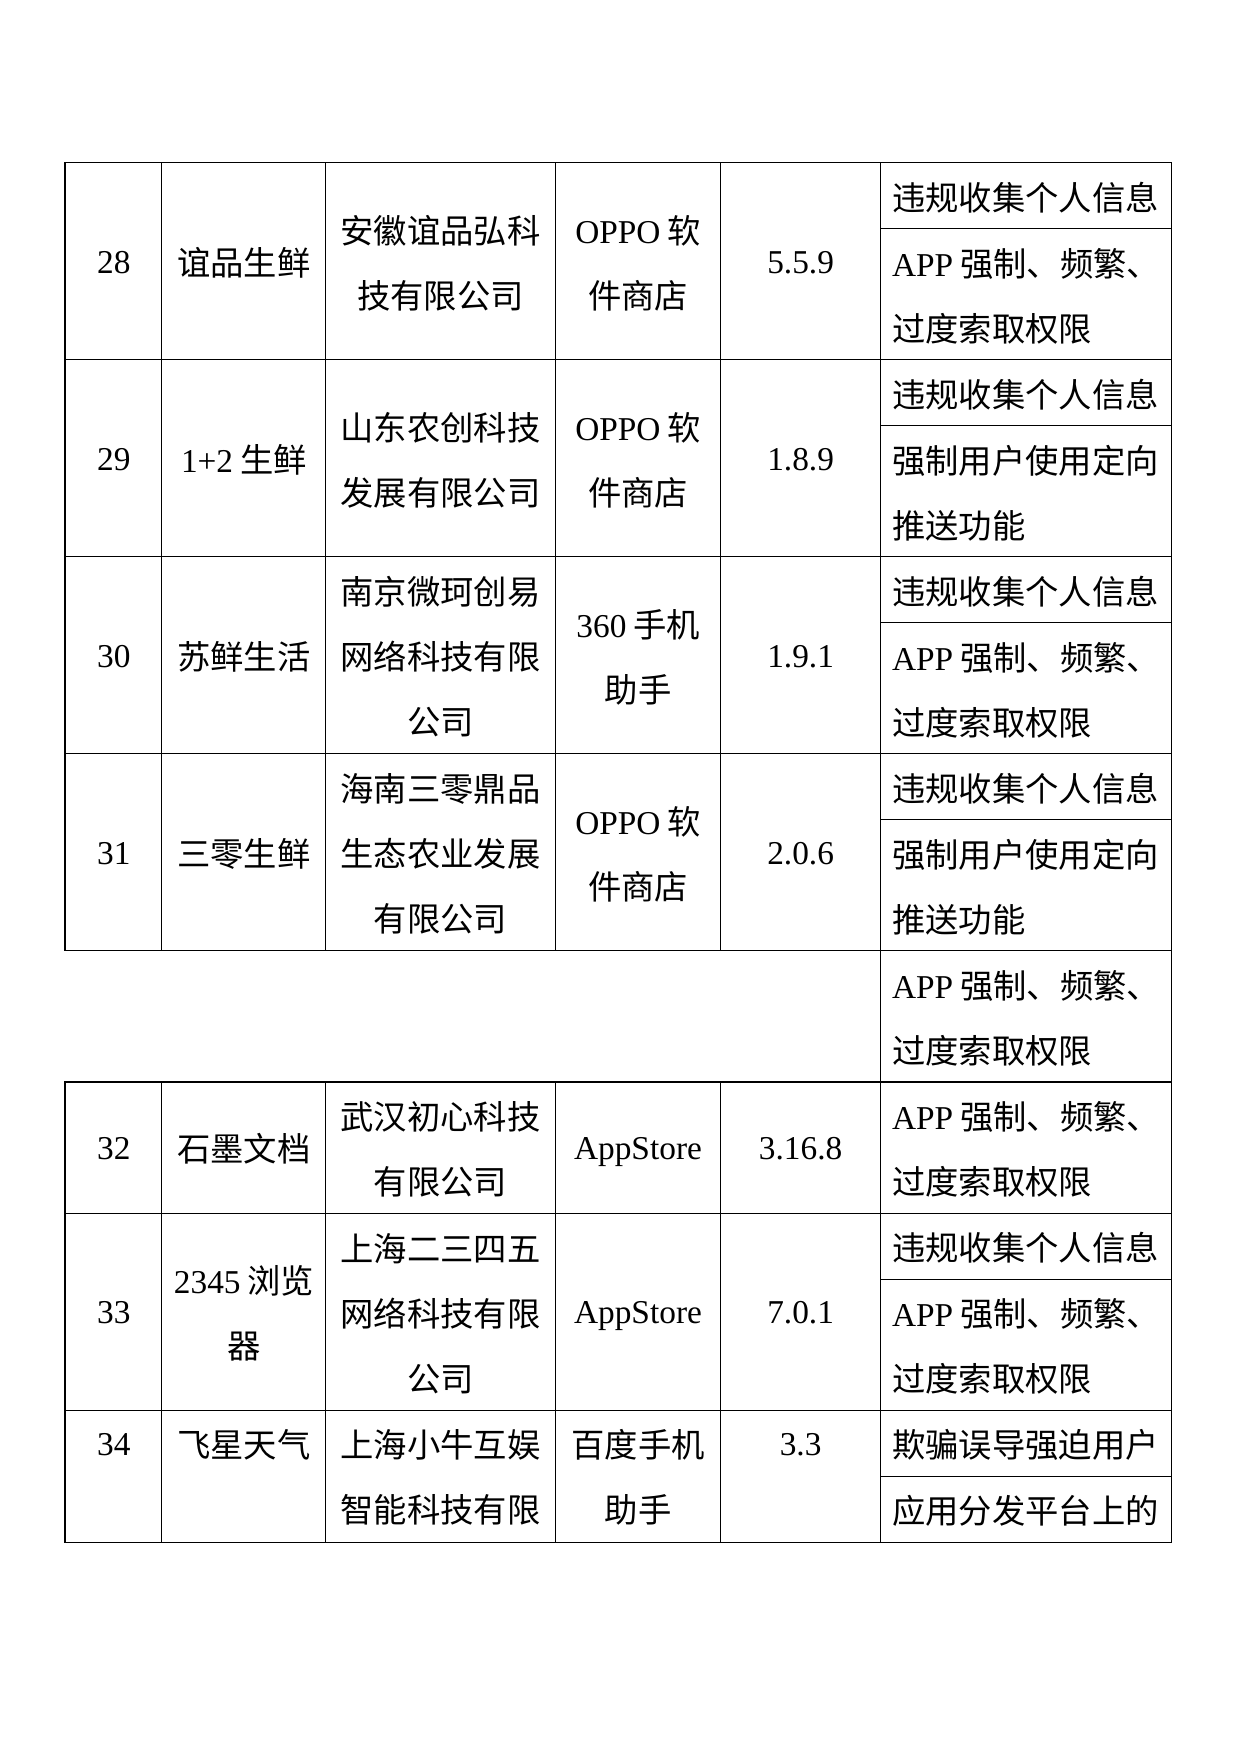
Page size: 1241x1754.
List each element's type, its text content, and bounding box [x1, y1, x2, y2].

table_cell APP强制、频繁、过度索取权限 [881, 229, 1171, 359]
table_cell 31 [66, 754, 161, 950]
table_cell 上海小牛互娱智能科技有限公司 [326, 1411, 555, 1542]
table_cell 29 [66, 360, 161, 556]
table_cell APP强制、频繁、过度索取权限 [881, 951, 1171, 1081]
table_cell OPPO软件商店 [556, 754, 720, 950]
table_cell 强制用户使用定向推送功能 [881, 820, 1171, 950]
table_cell 5.5.9 [721, 163, 880, 359]
table_cell APP强制、频繁、过度索取权限 [881, 1083, 1171, 1212]
table_cell 强制用户使用定向推送功能 [881, 426, 1171, 556]
table_cell 南京微珂创易网络科技有限公司 [326, 557, 555, 753]
table_cell 违规收集个人信息 [881, 360, 1171, 425]
table_cell 山东农创科技发展有限公司 [326, 360, 555, 556]
table_cell APP强制、频繁、过度索取权限 [881, 1280, 1171, 1409]
table_cell OPPO软件商店 [556, 360, 720, 556]
table_cell 苏鲜生活 [162, 557, 325, 753]
table_cell 28 [66, 163, 161, 359]
table_cell 应用分发平台上的APP信息明示不到位 [881, 1477, 1171, 1542]
table_cell 30 [66, 557, 161, 753]
table_cell 7.0.1 [721, 1214, 880, 1409]
table_cell 安徽谊品弘科技有限公司 [326, 163, 555, 359]
table_cell 武汉初心科技有限公司 [326, 1083, 555, 1212]
table_cell 违规收集个人信息 [881, 163, 1171, 228]
table_cell 违规收集个人信息 [881, 1214, 1171, 1278]
table_cell 违规收集个人信息 [881, 557, 1171, 622]
table_cell 三零生鲜 [162, 754, 325, 950]
table_cell 34 [66, 1411, 161, 1542]
table_cell AppStore [556, 1083, 720, 1212]
table_cell 1.9.1 [721, 557, 880, 753]
table_cell 2.0.6 [721, 754, 880, 950]
table_cell 32 [66, 1083, 161, 1212]
table_cell 谊品生鲜 [162, 163, 325, 359]
table_cell 石墨文档 [162, 1083, 325, 1212]
table_cell 欺骗误导强迫用户 [881, 1411, 1171, 1476]
table_cell AppStore [556, 1214, 720, 1409]
table_cell 百度手机助手 [556, 1411, 720, 1542]
table_cell 飞星天气 [162, 1411, 325, 1542]
table_cell 33 [66, 1214, 161, 1409]
table_cell 360手机助手 [556, 557, 720, 753]
table_cell APP强制、频繁、过度索取权限 [881, 623, 1171, 753]
table_cell 海南三零鼎品生态农业发展有限公司 [326, 754, 555, 950]
table_cell 1+2生鲜 [162, 360, 325, 556]
table_cell OPPO软件商店 [556, 163, 720, 359]
table_cell 上海二三四五网络科技有限公司 [326, 1214, 555, 1409]
table_cell 3.3 [721, 1411, 880, 1542]
table_cell 违规收集个人信息 [881, 754, 1171, 819]
table_cell 1.8.9 [721, 360, 880, 556]
table_cell 2345浏览器 [162, 1214, 325, 1409]
table_cell 3.16.8 [721, 1083, 880, 1212]
